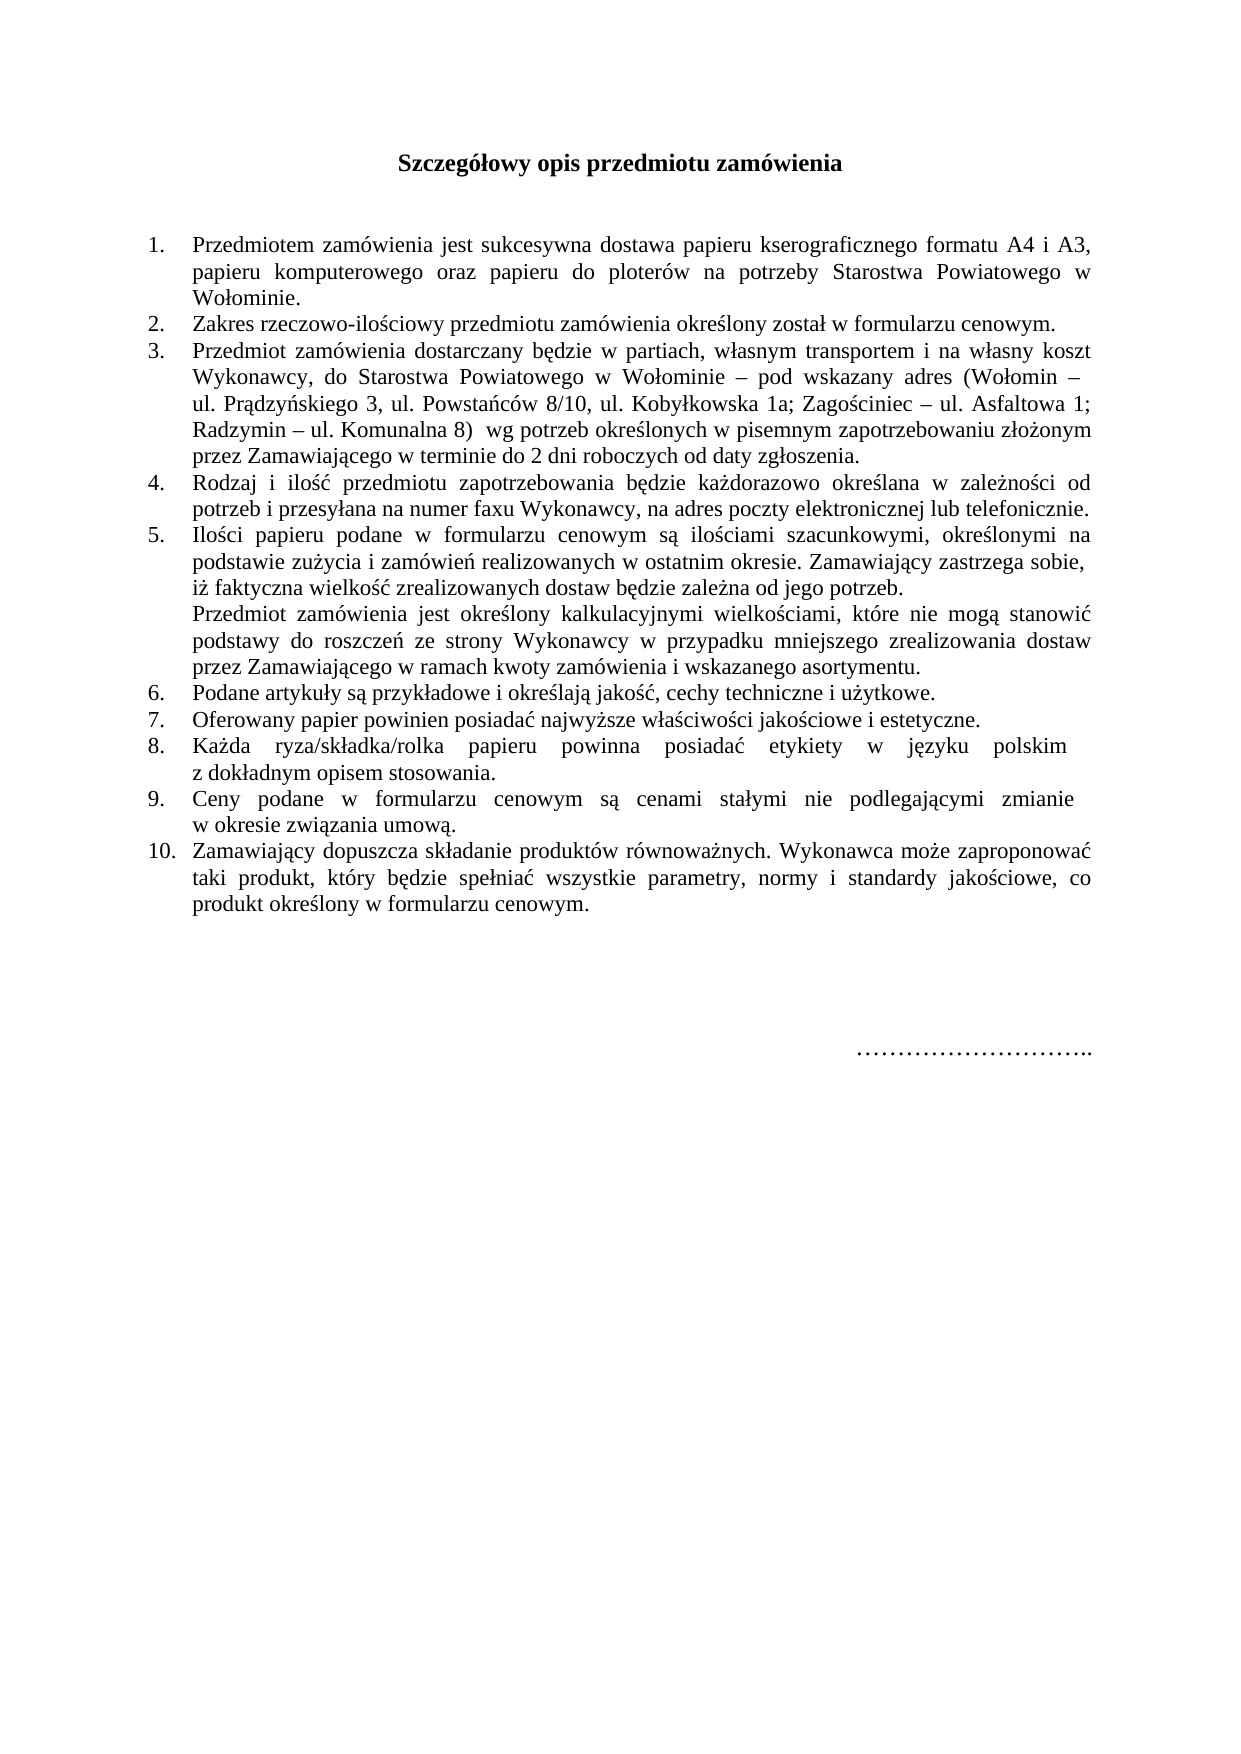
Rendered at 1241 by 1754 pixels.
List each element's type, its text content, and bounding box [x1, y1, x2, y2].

list Ceny podane w formularzu cenowym są cenami stałymi nie podlegającymi zmianie w okresie związania umową. [148, 785, 1093, 838]
list Zamawiający dopuszcza składanie produktów równoważnych. Wykonawca może zaproponować taki produkt, który będzie spełniać wszystkie parametry, normy i standardy jakościowe, co produkt określony w formularzu cenowym. [148, 838, 1093, 917]
list Przedmiot zamówienia dostarczany będzie w partiach, własnym transportem i na własny koszt Wykonawcy, do Starostwa Powiatowego w Wołominie – pod wskazany adres (Wołomin – ul. Prądzyńskiego 3, ul. Powstańców 8/10, ul. Kobyłkowska 1a; Zagościniec – ul. Asfaltowa 1; Radzymin – ul. Komunalna 8) wg potrzeb określonych w pisemnym zapotrzebowaniu złożonym przez Zamawiającego w terminie do 2 dni roboczych od daty zgłoszenia. [148, 337, 1093, 469]
text Przedmiot zamówienia jest określony kalkulacyjnymi wielkościami, które nie mogą stanowić podstawy do roszczeń ze strony Wykonawcy w przypadku mniejszego zrealizowania dostaw przez Zamawiającego w ramach kwoty zamówienia i wskazanego asortymentu. [192, 600, 1093, 679]
list Rodzaj i ilość przedmiotu zapotrzebowania będzie każdorazowo określana w zależności od potrzeb i przesyłana na numer faxu Wykonawcy, na adres poczty elektronicznej lub telefonicznie. [148, 469, 1093, 521]
list Zakres rzeczowo-ilościowy przedmiotu zamówienia określony został w formularzu cenowym. [148, 311, 1093, 337]
list Ilości papieru podane w formularzu cenowym są ilościami szacunkowymi, określonymi na podstawie zużycia i zamówień realizowanych w ostatnim okresie. Zamawiający zastrzega sobie, iż faktyczna wielkość zrealizowanych dostaw będzie zależna od jego potrzeb. [148, 521, 1093, 600]
list Podane artykuły są przykładowe i określają jakość, cechy techniczne i użytkowe. [148, 679, 1148, 706]
list Każda ryza/składka/rolka papieru powinna posiadać etykiety w języku polskim z dokładnym opisem stosowania. [148, 732, 1093, 785]
list Przedmiotem zamówienia jest sukcesywna dostawa papieru kserograficznego formatu A4 i A3, papieru komputerowego oraz papieru do ploterów na potrzeby Starostwa Powiatowego w Wołominie. [148, 231, 1093, 311]
list Oferowany papier powinien posiadać najwyższe właściwości jakościowe i estetyczne. [148, 706, 1148, 732]
text Szczegółowy opis przedmiotu zamówienia [148, 148, 1093, 176]
text ……………………….. [148, 1032, 1093, 1060]
